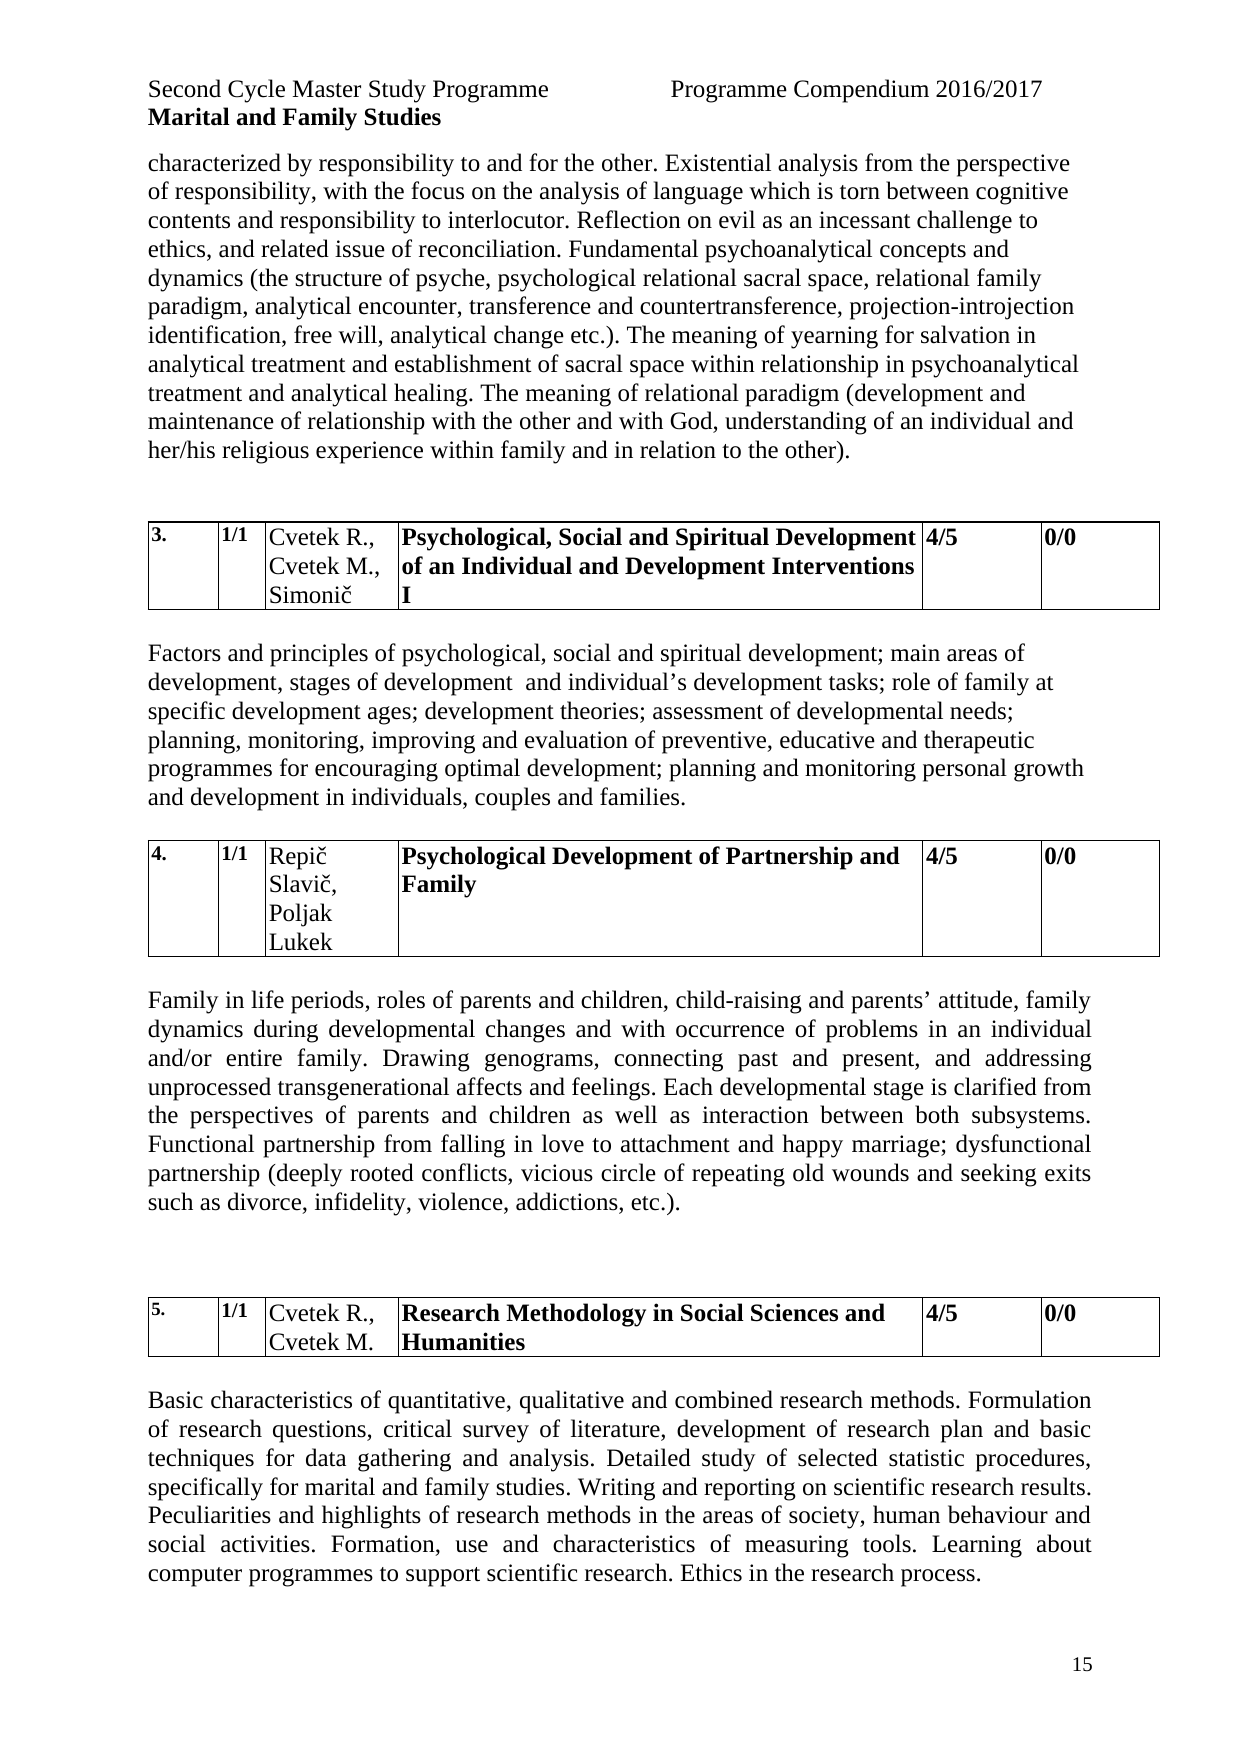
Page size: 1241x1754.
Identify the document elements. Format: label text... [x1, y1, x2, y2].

table_header Repič Slavič, Poljak Lukek [266, 841, 398, 956]
table_header 4/5 [923, 841, 1041, 956]
table_header 1/1 [219, 841, 265, 956]
table_header 0/0 [1042, 841, 1159, 956]
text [148, 148, 1093, 464]
table_header Cvetek R., Cvetek M. [266, 1298, 398, 1356]
table_header 4/5 [923, 1298, 1041, 1356]
table_header 1/1 [219, 523, 265, 609]
table_header 0/0 [1042, 523, 1159, 609]
table_header 5. [149, 1298, 218, 1356]
table_header 3. [149, 523, 218, 609]
table_header Cvetek R., Cvetek M., Simonič [266, 523, 398, 609]
table_header 1/1 [219, 1298, 265, 1356]
text Factors and principles of psychological, social and spiritual development; main areas of development, stages of development and individual’s development tasks; role of family at specific development ages; development theories; assessment of developmental needs; planning, monitoring, improving and evaluation of preventive, educative and therapeutic programmes for encouraging optimal development; planning and monitoring personal growth and development in individuals, couples and families. [148, 638, 1093, 811]
table_header 4/5 [923, 523, 1041, 609]
table_header 0/0 [1042, 1298, 1159, 1356]
text Family in life periods, roles of parents and children, child-raising and parents’ attitude, family dynamics during developmental changes and with occurrence of problems in an individual and/or entire family. Drawing genograms, connecting past and present, and addressing unprocessed transgenerational affects and feelings. Each developmental stage is clarified from the perspectives of parents and children as well as interaction between both subsystems. Functional partnership from falling in love to attachment and happy marriage; dysfunctional partnership (deeply rooted conflicts, vicious circle of repeating old wounds and seeking exits such as divorce, infidelity, violence, addictions, etc.). [148, 986, 1093, 1216]
table_header Psychological Development of Partnership and Family [399, 841, 922, 956]
table_header 4. [149, 841, 218, 956]
table_header Research Methodology in Social Sciences and Humanities [399, 1298, 922, 1356]
text Basic characteristics of quantitative, qualitative and combined research methods. Formulation of research questions, critical survey of literature, development of research plan and basic techniques for data gathering and analysis. Detailed study of selected statistic procedures, specifically for marital and family studies. Writing and reporting on scientific research results. Peculiarities and highlights of research methods in the areas of society, human behaviour and social activities. Formation, use and characteristics of measuring tools. Learning about computer programmes to support scientific research. Ethics in the research process. [148, 1385, 1093, 1587]
table_header Psychological, Social and Spiritual Development of an Individual and Development Interventions I [399, 523, 922, 609]
